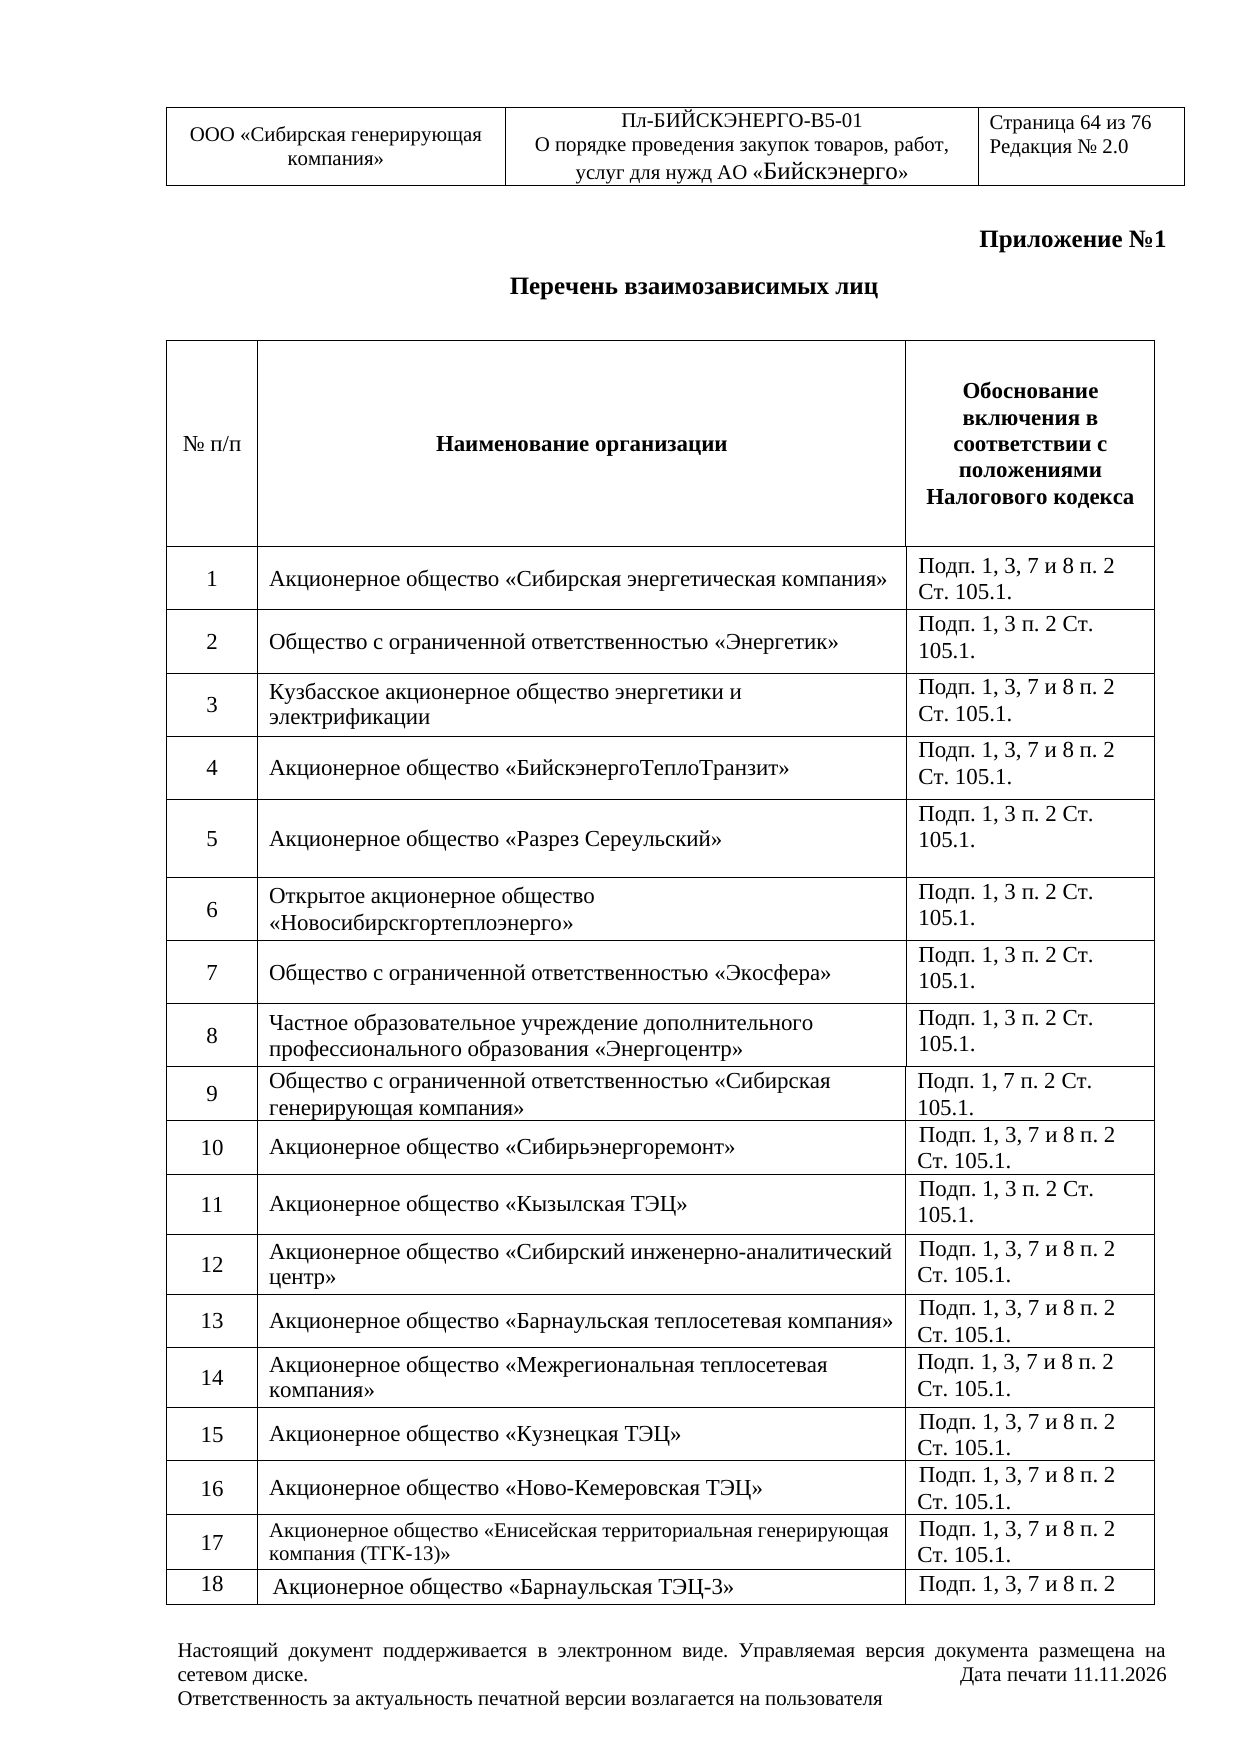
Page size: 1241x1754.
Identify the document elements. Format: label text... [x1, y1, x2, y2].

table_cell Подп. 1, 3 п. 2 Ст. 105.1. [907, 610, 1154, 672]
table_cell Подп. 1, 3, 7 и 8 п. 2 Ст. 105.1. [907, 674, 1154, 736]
table_cell 11 [167, 1175, 257, 1234]
table_cell Подп. 1, 3, 7 и 8 п. 2 Ст. 105.1. [907, 547, 1154, 609]
table_cell 16 [167, 1461, 257, 1514]
table_header Обоснование включения в соответствии с положениями Налогового кодекса [906, 341, 1154, 546]
table_cell Акционерное общество «Барнаульская теплосетевая компания» [258, 1295, 905, 1347]
table_cell Акционерное общество «Сибирьэнергоремонт» [258, 1121, 905, 1174]
table_cell 5 [167, 800, 257, 877]
table_cell Открытое акционерное общество «Новосибирскгортеплоэнерго» [258, 878, 906, 940]
table_cell Общество с ограниченной ответственностью «Сибирская генерирующая компания» [258, 1067, 905, 1120]
table_cell Подп. 1, 3, 7 и 8 п. 2 Ст. 105.1. [906, 1235, 1154, 1293]
table_cell Акционерное общество «Сибирская энергетическая компания» [258, 547, 906, 609]
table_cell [906, 1570, 1154, 1604]
table_cell 8 [167, 1004, 257, 1066]
table_cell 17 [167, 1515, 257, 1569]
table_cell Подп. 1, 3, 7 и 8 п. 2 Ст. 105.1. [906, 1515, 1154, 1569]
table_cell Подп. 1, 3 п. 2 Ст. 105.1. [907, 800, 1154, 877]
table_cell 2 [167, 610, 257, 672]
table_cell Подп. 1, 7 п. 2 Ст. 105.1. [906, 1067, 1154, 1120]
table_cell Акционерное общество «Кузнецкая ТЭЦ» [258, 1408, 905, 1460]
table_cell Подп. 1, 3 п. 2 Ст. 105.1. [907, 878, 1154, 940]
table_cell 14 [167, 1348, 257, 1407]
table_cell Подп. 1, 3, 7 и 8 п. 2 Ст. 105.1. [907, 737, 1154, 799]
table_cell Акционерное общество «Енисейская территориальная генерирующая компания (ТГК-13)» [258, 1515, 905, 1569]
table_cell Общество с ограниченной ответственностью «Экосфера» [258, 941, 906, 1003]
table_cell Подп. 1, 3, 7 и 8 п. 2 Ст. 105.1. [906, 1461, 1154, 1514]
table_cell 12 [167, 1235, 257, 1293]
table_cell 13 [167, 1295, 257, 1347]
table_cell 9 [167, 1067, 257, 1120]
subtitle Приложение №1 [177, 224, 1166, 252]
table_cell 7 [167, 941, 257, 1003]
table_cell Подп. 1, 3, 7 и 8 п. 2 Ст. 105.1. [906, 1295, 1154, 1347]
table_cell Акционерное общество «Кызылская ТЭЦ» [258, 1175, 905, 1234]
table_cell Подп. 1, 3, 7 и 8 п. 2 Ст. 105.1. [906, 1408, 1154, 1460]
table_cell Частное образовательное учреждение дополнительного профессионального образования «Энергоцентр» [258, 1004, 906, 1066]
table_cell 6 [167, 878, 257, 940]
table_header Наименование организации [258, 341, 905, 546]
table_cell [258, 1570, 905, 1604]
table_cell Кузбасское акционерное общество энергетики и электрификации [258, 674, 906, 736]
table_cell Акционерное общество «Разрез Сереульский» [258, 800, 906, 877]
table_cell Подп. 1, 3 п. 2 Ст. 105.1. [907, 1004, 1154, 1066]
table_cell Подп. 1, 3, 7 и 8 п. 2 Ст. 105.1. [906, 1348, 1154, 1407]
table_cell Акционерное общество «Сибирский инженерно-аналитический центр» [258, 1235, 905, 1293]
table_cell 15 [167, 1408, 257, 1460]
table_cell Подп. 1, 3, 7 и 8 п. 2 Ст. 105.1. [906, 1121, 1154, 1174]
table_cell 4 [167, 737, 257, 799]
table_cell Подп. 1, 3 п. 2 Ст. 105.1. [907, 941, 1154, 1003]
table_cell Подп. 1, 3 п. 2 Ст. 105.1. [906, 1175, 1154, 1234]
table_cell 3 [167, 674, 257, 736]
table_cell 10 [167, 1121, 257, 1174]
table_cell Общество с ограниченной ответственностью «Энергетик» [258, 610, 906, 672]
table_header № п/п [167, 341, 257, 546]
table_cell Акционерное общество «БийскэнергоТеплоТранзит» [258, 737, 906, 799]
table_cell Акционерное общество «Межрегиональная теплосетевая компания» [258, 1348, 905, 1407]
table_cell 18 [167, 1570, 257, 1604]
table_cell 1 [167, 547, 257, 609]
text Перечень взаимозависимых лиц [177, 271, 1166, 299]
table_cell Акционерное общество «Ново-Кемеровская ТЭЦ» [258, 1461, 905, 1514]
